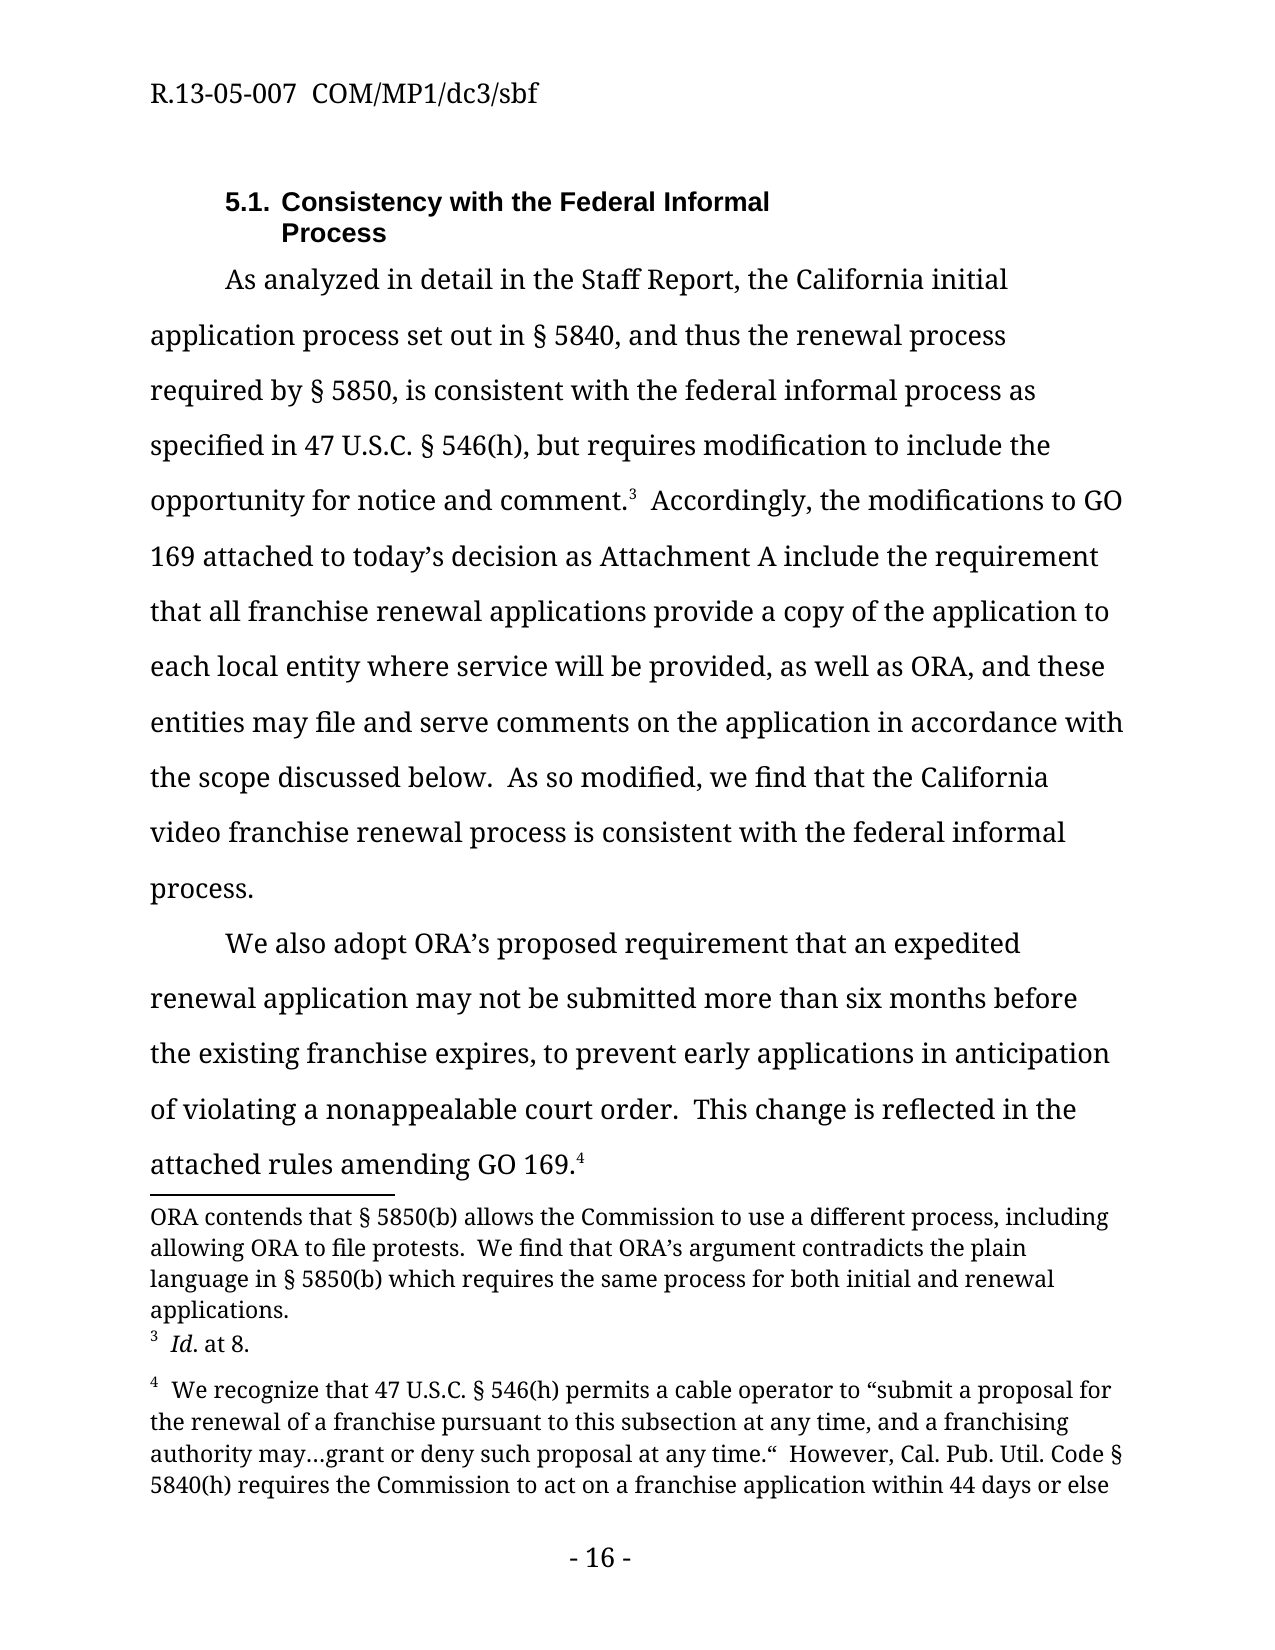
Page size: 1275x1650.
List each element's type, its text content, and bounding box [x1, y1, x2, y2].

text As analyzed in detail in the Staff Report, the California initial application process set out in § 5840, and thus the renewal process required by § 5850, is consistent with the federal informal process as specified in 47 U.S.C. § 546(h), but requires modification to include the opportunity for notice and comment. Accordingly, the modifications to GO 169 attached to today’s decision as Attachment A include the requirement that all franchise renewal applications provide a copy of the application to each local entity where service will be provided, as well as ORA, and these entities may file and serve comments on the application in accordance with the scope discussed below. As so modified, we find that the California video franchise renewal process is consistent with the federal informal process. [150, 261, 1125, 906]
text We also adopt ORA’s proposed requirement that an expedited renewal application may not be submitted more than six months before the existing franchise expires, to prevent early applications in anticipation of violating a nonappealable court order. This change is reflected in the attached rules amending GO 169. [150, 924, 1125, 1182]
subtitle Consistency with the Federal Informal Process [225, 186, 862, 248]
